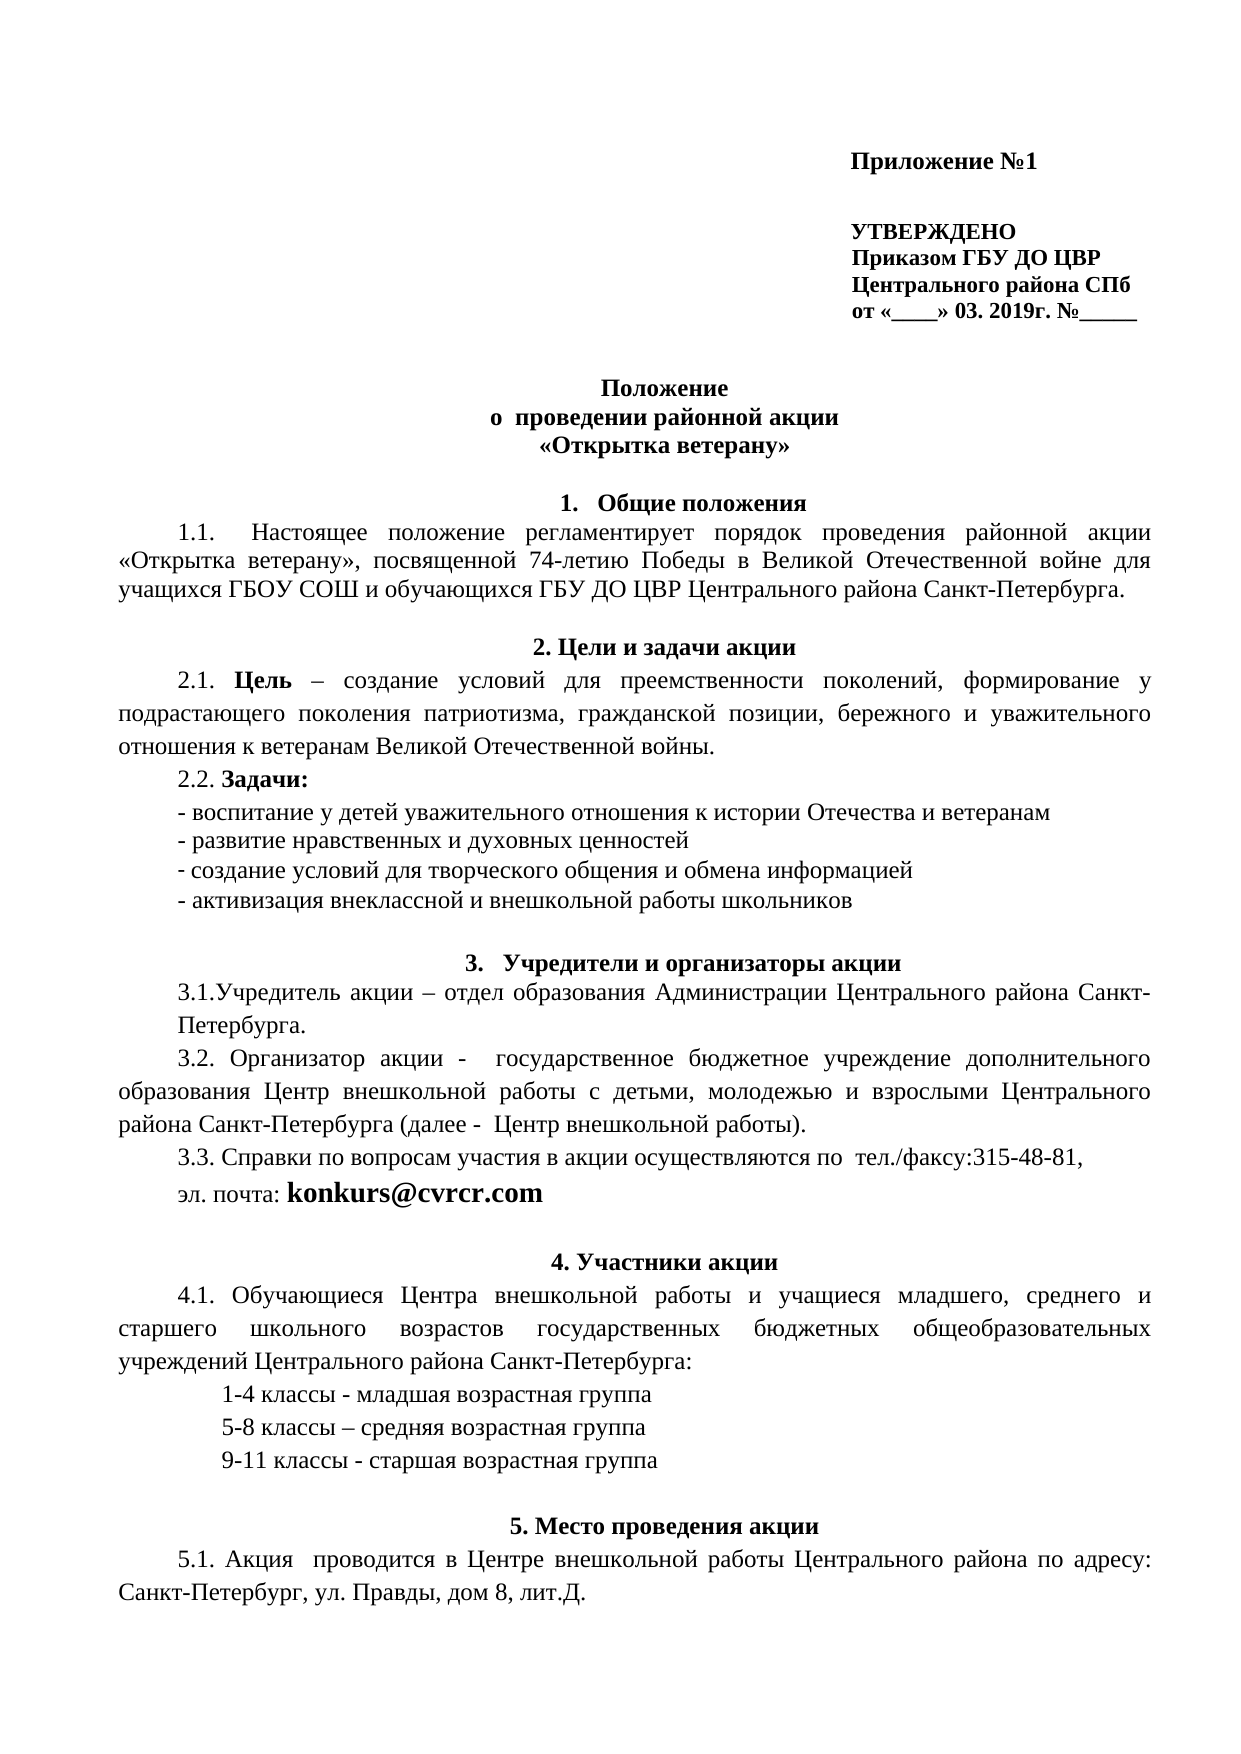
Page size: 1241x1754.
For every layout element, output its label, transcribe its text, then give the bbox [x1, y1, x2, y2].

text эл. почта: konkurs@cvrcr.com [118, 1175, 1152, 1209]
text Положение [177, 373, 1152, 402]
text 4.1. Обучающиеся Центра внешкольной работы и учащиеся младшего, среднего и старшего школьного возрастов государственных бюджетных общеобразовательных учреждений Центрального района Санкт-Петербурга: [118, 1280, 1152, 1375]
text УТВЕРЖДЕНО [767, 218, 1152, 244]
text «Открытка ветерану» [177, 431, 1152, 459]
text - активизация внеклассной и внешкольной работы школьников [118, 885, 1152, 914]
text 1-4 классы - младшая возрастная группа [162, 1379, 1152, 1408]
text 2.1. Цель – создание условий для преемственности поколений, формирование у подрастающего поколения патриотизма, гражданской позиции, бережного и уважительного отношения к ветеранам Великой Отечественной войны. [118, 665, 1152, 759]
list Настоящее положение регламентирует порядок проведения районной акции «Открытка ветерану», посвященной 74-летию Победы в Великой Отечественной войне для учащихся ГБОУ СОШ и обучающихся ГБУ ДО ЦВР Центрального района Санкт-Петербурга. [118, 517, 1152, 603]
list Учредители и организаторы акции [215, 948, 1152, 977]
text 9-11 классы - старшая возрастная группа [162, 1445, 1152, 1474]
text 5.1. Акция проводится в Центре внешкольной работы Центрального района по адресу: Санкт-Петербург, ул. Правды, дом 8, лит.Д. [118, 1544, 1152, 1606]
text 2.2. Задачи: [118, 764, 1152, 793]
text Центрального района СПб [177, 271, 1152, 297]
text 3.2. Организатор акции - государственное бюджетное учреждение дополнительного образования Центр внешкольной работы с детьми, молодежью и взрослыми Центрального района Санкт-Петербурга (далее - Центр внешкольной работы). [118, 1043, 1152, 1138]
text 2. Цели и задачи акции [177, 632, 1152, 661]
text 3.3. Справки по вопросам участия в акции осуществляются по тел./факсу:315-48-81, [118, 1142, 1152, 1171]
text о проведении районной акции [177, 402, 1152, 431]
text от «____» 03. 2019г. №_____ [177, 297, 1152, 323]
text 5-8 классы – средняя возрастная группа [162, 1412, 1152, 1441]
text - воспитание у детей уважительного отношения к истории Отечества и ветеранам [118, 797, 1152, 826]
text Приложение №1 [767, 146, 1152, 175]
text - создание условий для творческого общения и обмена информацией [177, 854, 1152, 885]
list Общие положения [215, 488, 1152, 517]
text 3.1.Учредитель акции – отдел образования Администрации Центрального района Санкт-Петербурга. [177, 977, 1152, 1039]
text 4. Участники акции [118, 1247, 1152, 1276]
text 5. Место проведения акции [118, 1511, 1152, 1540]
text - развитие нравственных и духовных ценностей [177, 826, 1152, 854]
text Приказом ГБУ ДО ЦВР [177, 244, 1152, 271]
